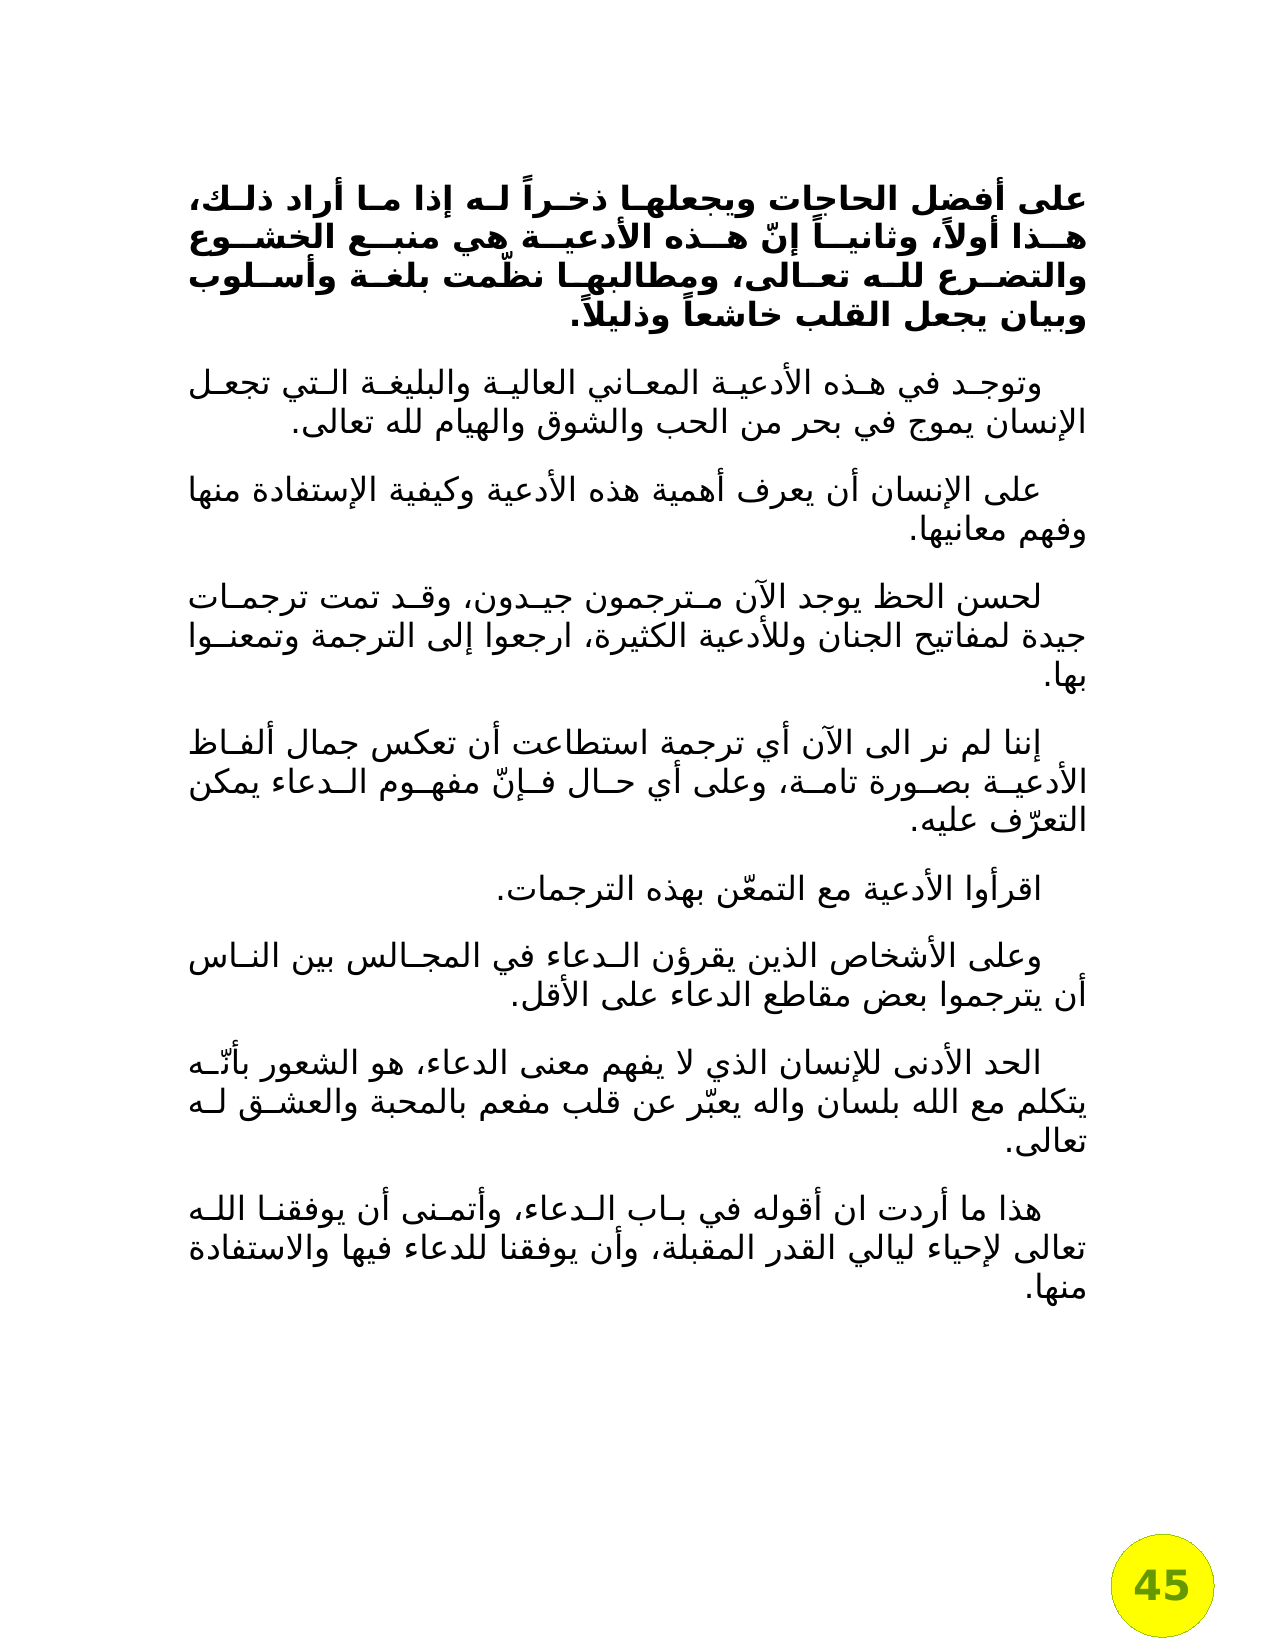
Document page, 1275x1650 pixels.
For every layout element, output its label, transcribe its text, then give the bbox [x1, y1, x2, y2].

text لحسن الحظ يوجد الآن مترجمون جيدون، وقد تمت ترجمات جيدة لمفاتيح الجنان وللأدعية الكثيرة، ارجعوا إلى الترجمة وتمعنوا بها. [187, 577, 1087, 694]
text إننا لم نر الى الآن أي ترجمة استطاعت أن تعكس جمال ألفاظ الأدعية بصورة تامة، وعلى أي حال فإنّ مفهوم الدعاء يمكن التعرّف عليه. [187, 723, 1087, 840]
text على الإنسان أن يعرف أهمية هذه الأدعية وكيفية الإستفادة منها وفهم معانيها. [187, 471, 1087, 548]
text اقرأوا الأدعية مع التمعّن بهذه الترجمات. [187, 869, 1087, 908]
text على أفضل الحاجات ويجعلها ذخراً له إذا ما أراد ذلك، هذا أولاً، وثانياً إنّ هذه الأدعية هي منبع الخشوع والتضرع لله تعالى، ومطالبها نظّمت بلغة وأسلوب وبيان يجعل القلب خاشعاً وذليلاً. [187, 179, 1087, 334]
text وعلى الأشخاص الذين يقرؤن الدعاء في المجالس بين الناس أن يترجموا بعض مقاطع الدعاء على الأقل. [187, 937, 1087, 1015]
text الحد الأدنى للإنسان الذي لا يفهم معنى الدعاء، هو الشعور بأنّه يتكلم مع الله بلسان واله يعبّر عن قلب مفعم بالمحبة والعشق له تعالى. [187, 1044, 1087, 1160]
text هذا ما أردت ان أقوله في باب الدعاء، وأتمنى أن يوفقنا الله تعالى لإحياء ليالي القدر المقبلة، وأن يوفقنا للدعاء فيها والاستفادة منها. [187, 1189, 1087, 1306]
text وتوجد في هذه الأدعية المعاني العالية والبليغة التي تجعل الإنسان يموج في بحر من الحب والشوق والهيام لله تعالى. [187, 364, 1087, 441]
